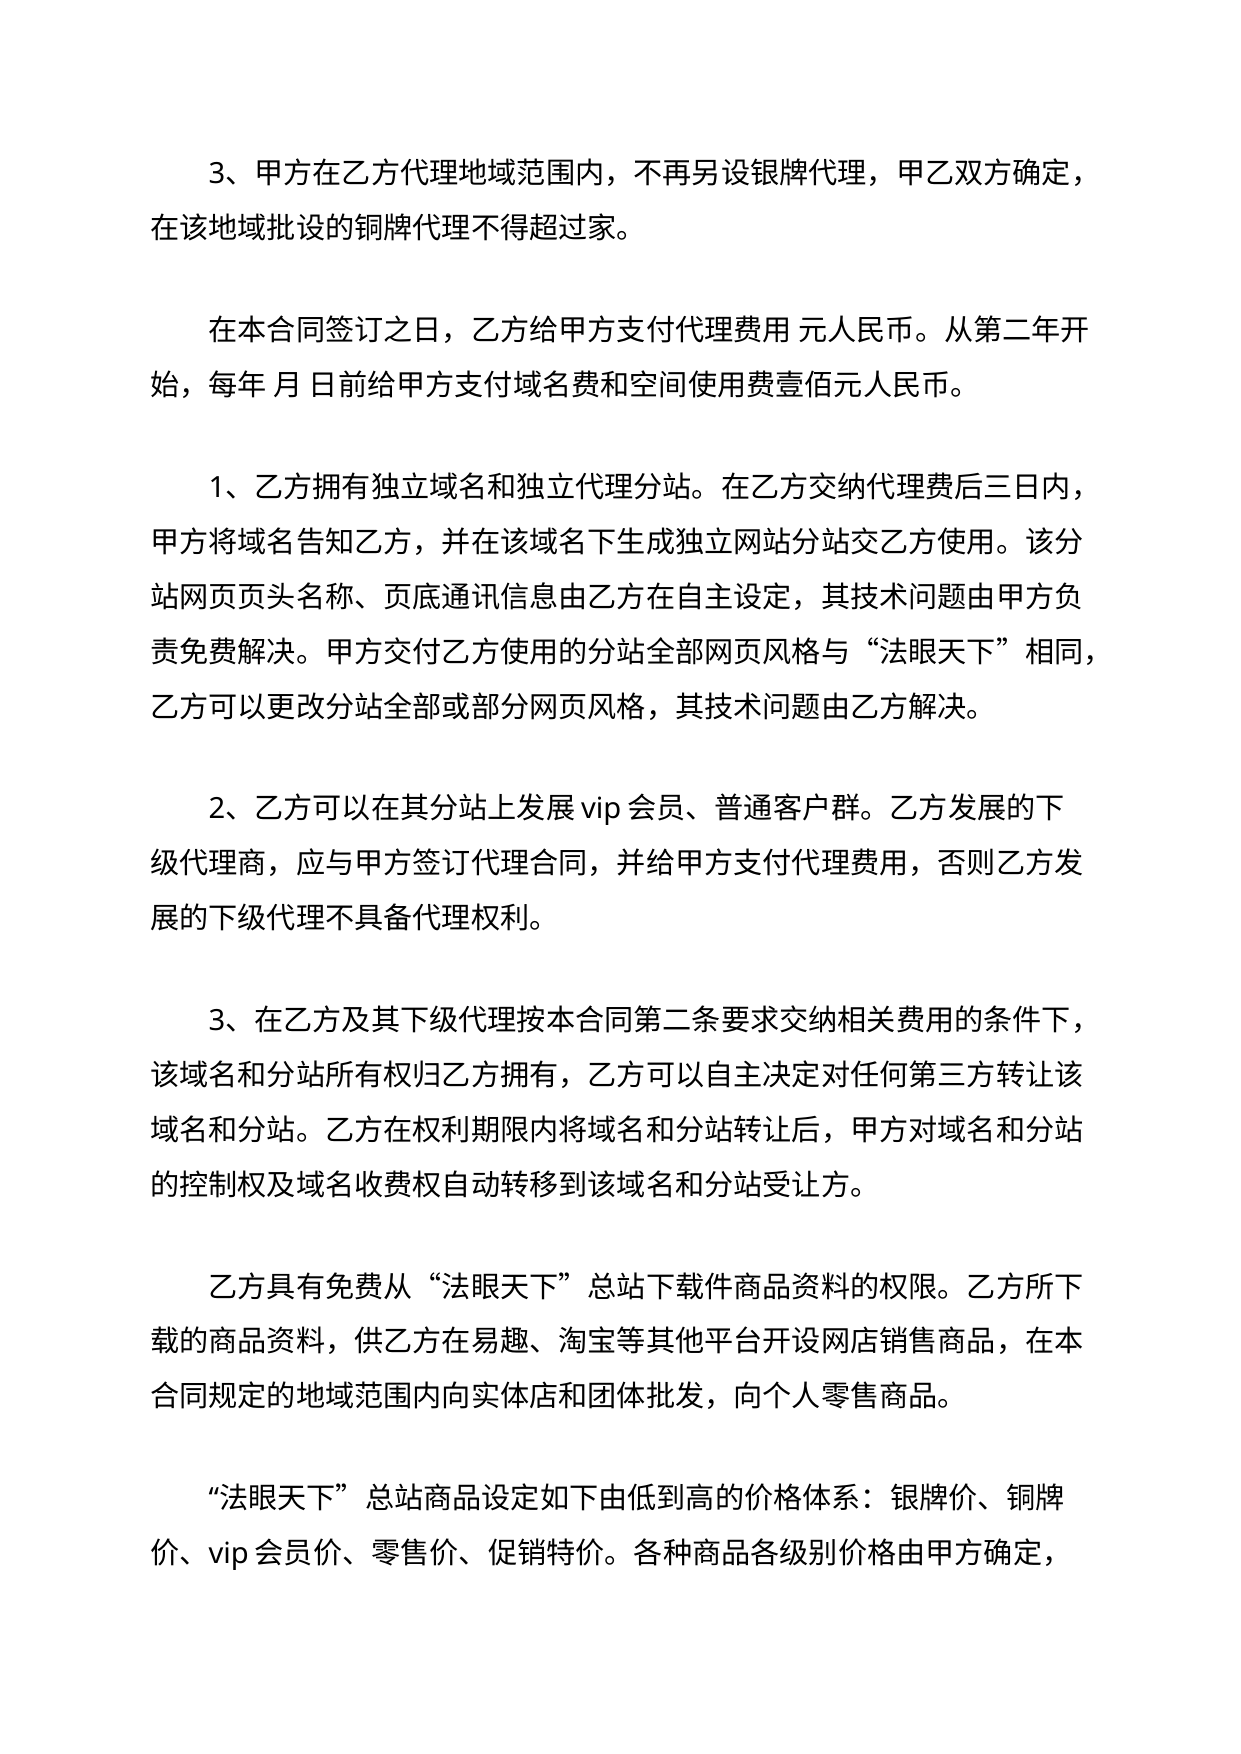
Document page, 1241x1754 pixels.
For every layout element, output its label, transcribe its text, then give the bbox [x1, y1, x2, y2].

text 1、乙方拥有独立域名和独立代理分站。在乙方交纳代理费后三日内，甲方将域名告知乙方，并在该域名下生成独立网站分站交乙方使用。该分站网页页头名称、页底通讯信息由乙方在自主设定，其技术问题由甲方负责免费解决。甲方交付乙方使用的分站全部网页风格与“法眼天下”相同，乙方可以更改分站全部或部分网页风格，其技术问题由乙方解决。 [150, 463, 1090, 725]
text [150, 1475, 1090, 1572]
text 乙方具有免费从“法眼天下”总站下载件商品资料的权限。乙方所下载的商品资料，供乙方在易趣、淘宝等其他平台开设网店销售商品，在本合同规定的地域范围内向实体店和团体批发，向个人零售商品。 [150, 1263, 1090, 1415]
text 3、甲方在乙方代理地域范围内，不再另设银牌代理，甲乙双方确定，在该地域批设的铜牌代理不得超过家。 [150, 150, 1090, 247]
text 3、在乙方及其下级代理按本合同第二条要求交纳相关费用的条件下，该域名和分站所有权归乙方拥有，乙方可以自主决定对任何第三方转让该域名和分站。乙方在权利期限内将域名和分站转让后，甲方对域名和分站的控制权及域名收费权自动转移到该域名和分站受让方。 [150, 997, 1090, 1204]
text 2、乙方可以在其分站上发展vip会员、普通客户群。乙方发展的下级代理商，应与甲方签订代理合同，并给甲方支付代理费用，否则乙方发展的下级代理不具备代理权利。 [150, 785, 1090, 937]
text 在本合同签订之日，乙方给甲方支付代理费用 元人民币。从第二年开始，每年 月 日前给甲方支付域名费和空间使用费壹佰元人民币。 [150, 307, 1090, 404]
